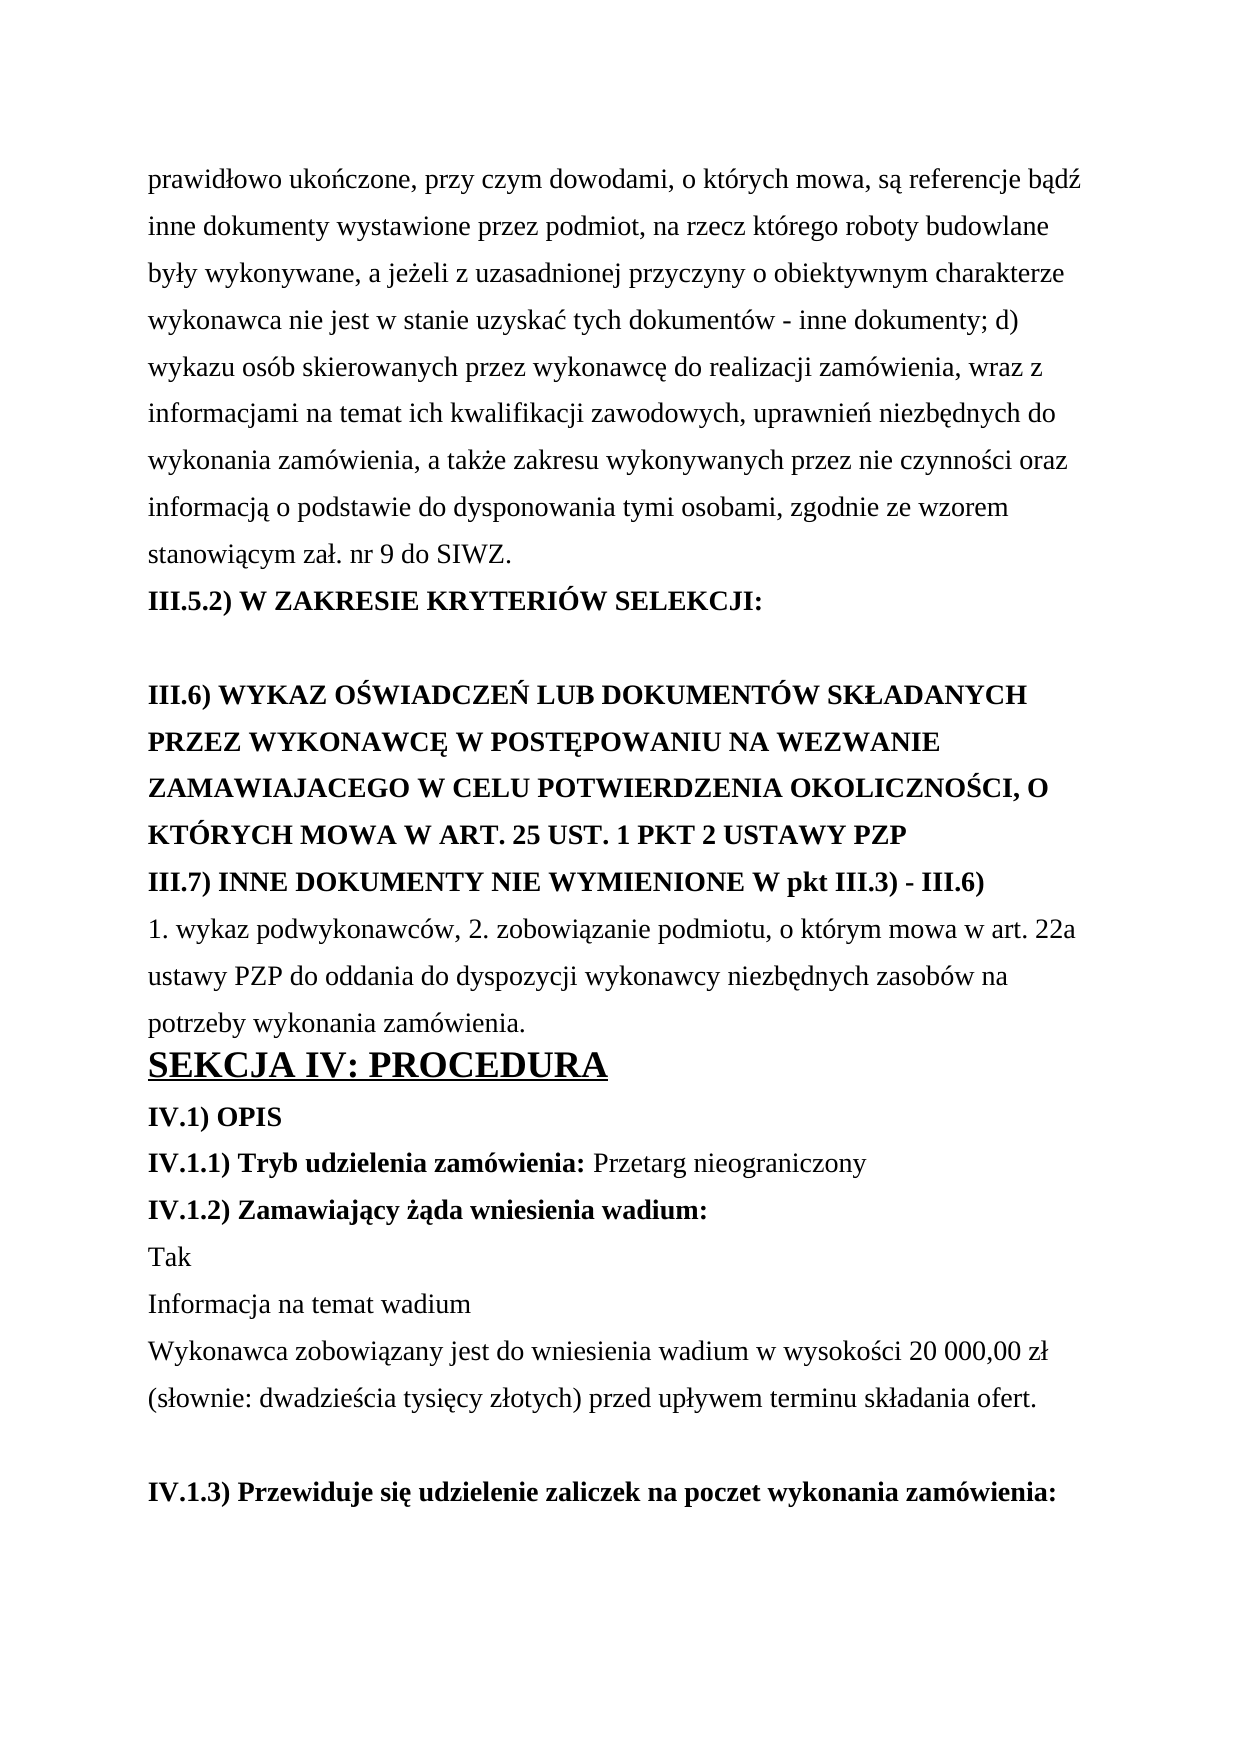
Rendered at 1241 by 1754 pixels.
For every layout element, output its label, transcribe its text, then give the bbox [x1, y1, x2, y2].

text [148, 148, 1093, 663]
text SEKCJA IV: PROCEDURA [148, 1038, 1093, 1085]
text Tak Informacja na temat wadium Wykonawca zobowiązany jest do wniesienia wadium w wysokości 20 000,00 zł (słownie: dwadzieścia tysięcy złotych) przed upływem terminu składania ofert. [148, 1226, 1093, 1413]
text IV.1.3) Przewiduje się udzielenie zaliczek na poczet wykonania zamówienia: [148, 1413, 1093, 1507]
text IV.1) OPIS IV.1.1) Tryb udzielenia zamówienia: Przetarg nieograniczony IV.1.2) Zamawiający żąda wniesienia wadium: [148, 1085, 1093, 1226]
text III.7) INNE DOKUMENTY NIE WYMIENIONE W pkt III.3) - III.6) [148, 851, 1093, 898]
text III.6) WYKAZ OŚWIADCZEŃ LUB DOKUMENTÓW SKŁADANYCH PRZEZ WYKONAWCĘ W POSTĘPOWANIU NA WEZWANIE ZAMAWIAJACEGO W CELU POTWIERDZENIA OKOLICZNOŚCI, O KTÓRYCH MOWA W ART. 25 UST. 1 PKT 2 USTAWY PZP [148, 663, 1093, 851]
text 1. wykaz podwykonawców, 2. zobowiązanie podmiotu, o którym mowa w art. 22a ustawy PZP do oddania do dyspozycji wykonawcy niezbędnych zasobów na potrzeby wykonania zamówienia. [148, 898, 1093, 1038]
